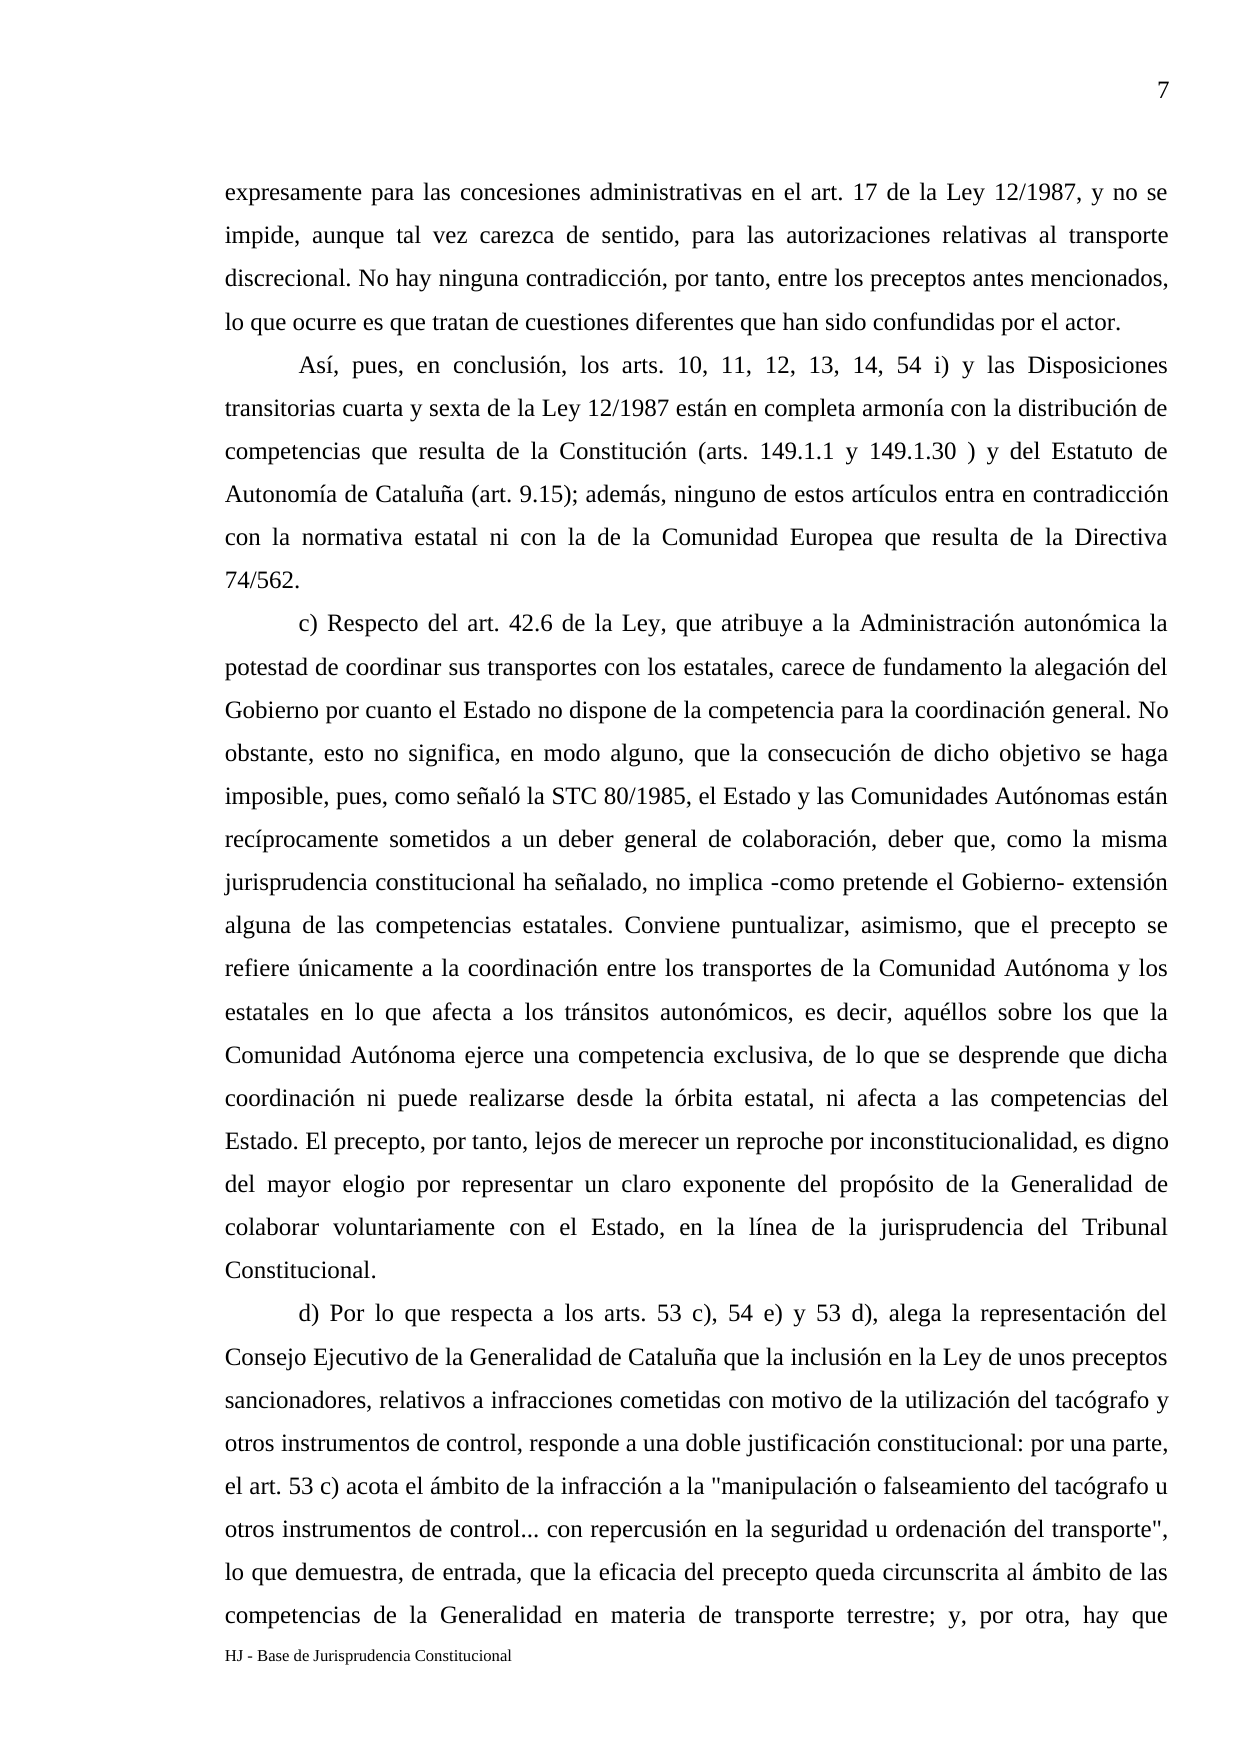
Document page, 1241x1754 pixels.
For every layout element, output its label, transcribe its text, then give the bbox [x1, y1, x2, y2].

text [224, 177, 1169, 335]
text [224, 1298, 1169, 1629]
text c) Respecto del art. 42.6 de la Ley, que atribuye a la Administración autonómica la potestad de coordinar sus transportes con los estatales, carece de fundamento la alegación del Gobierno por cuanto el Estado no dispone de la competencia para la coordinación general. No obstante, esto no significa, en modo alguno, que la consecución de dicho objetivo se haga imposible, pues, como señaló la STC 80/1985, el Estado y las Comunidades Autónomas están recíprocamente sometidos a un deber general de colaboración, deber que, como la misma jurisprudencia constitucional ha señalado, no implica -como pretende el Gobierno- extensión alguna de las competencias estatales. Conviene puntualizar, asimismo, que el precepto se refiere únicamente a la coordinación entre los transportes de la Comunidad Autónoma y los estatales en lo que afecta a los tránsitos autonómicos, es decir, aquéllos sobre los que la Comunidad Autónoma ejerce una competencia exclusiva, de lo que se desprende que dicha coordinación ni puede realizarse desde la órbita estatal, ni afecta a las competencias del Estado. El precepto, por tanto, lejos de merecer un reproche por inconstitucionalidad, es digno del mayor elogio por representar un claro exponente del propósito de la Generalidad de colaborar voluntariamente con el Estado, en la línea de la jurisprudencia del Tribunal Constitucional. [224, 608, 1169, 1284]
text Así, pues, en conclusión, los arts. 10, 11, 12, 13, 14, 54 i) y las Disposiciones transitorias cuarta y sexta de la Ley 12/1987 están en completa armonía con la distribución de competencias que resulta de la Constitución (arts. 149.1.1 y 149.1.30 ) y del Estatuto de Autonomía de Cataluña (art. 9.15); además, ninguno de estos artículos entra en contradicción con la normativa estatal ni con la de la Comunidad Europea que resulta de la Directiva 74/562. [224, 350, 1169, 594]
